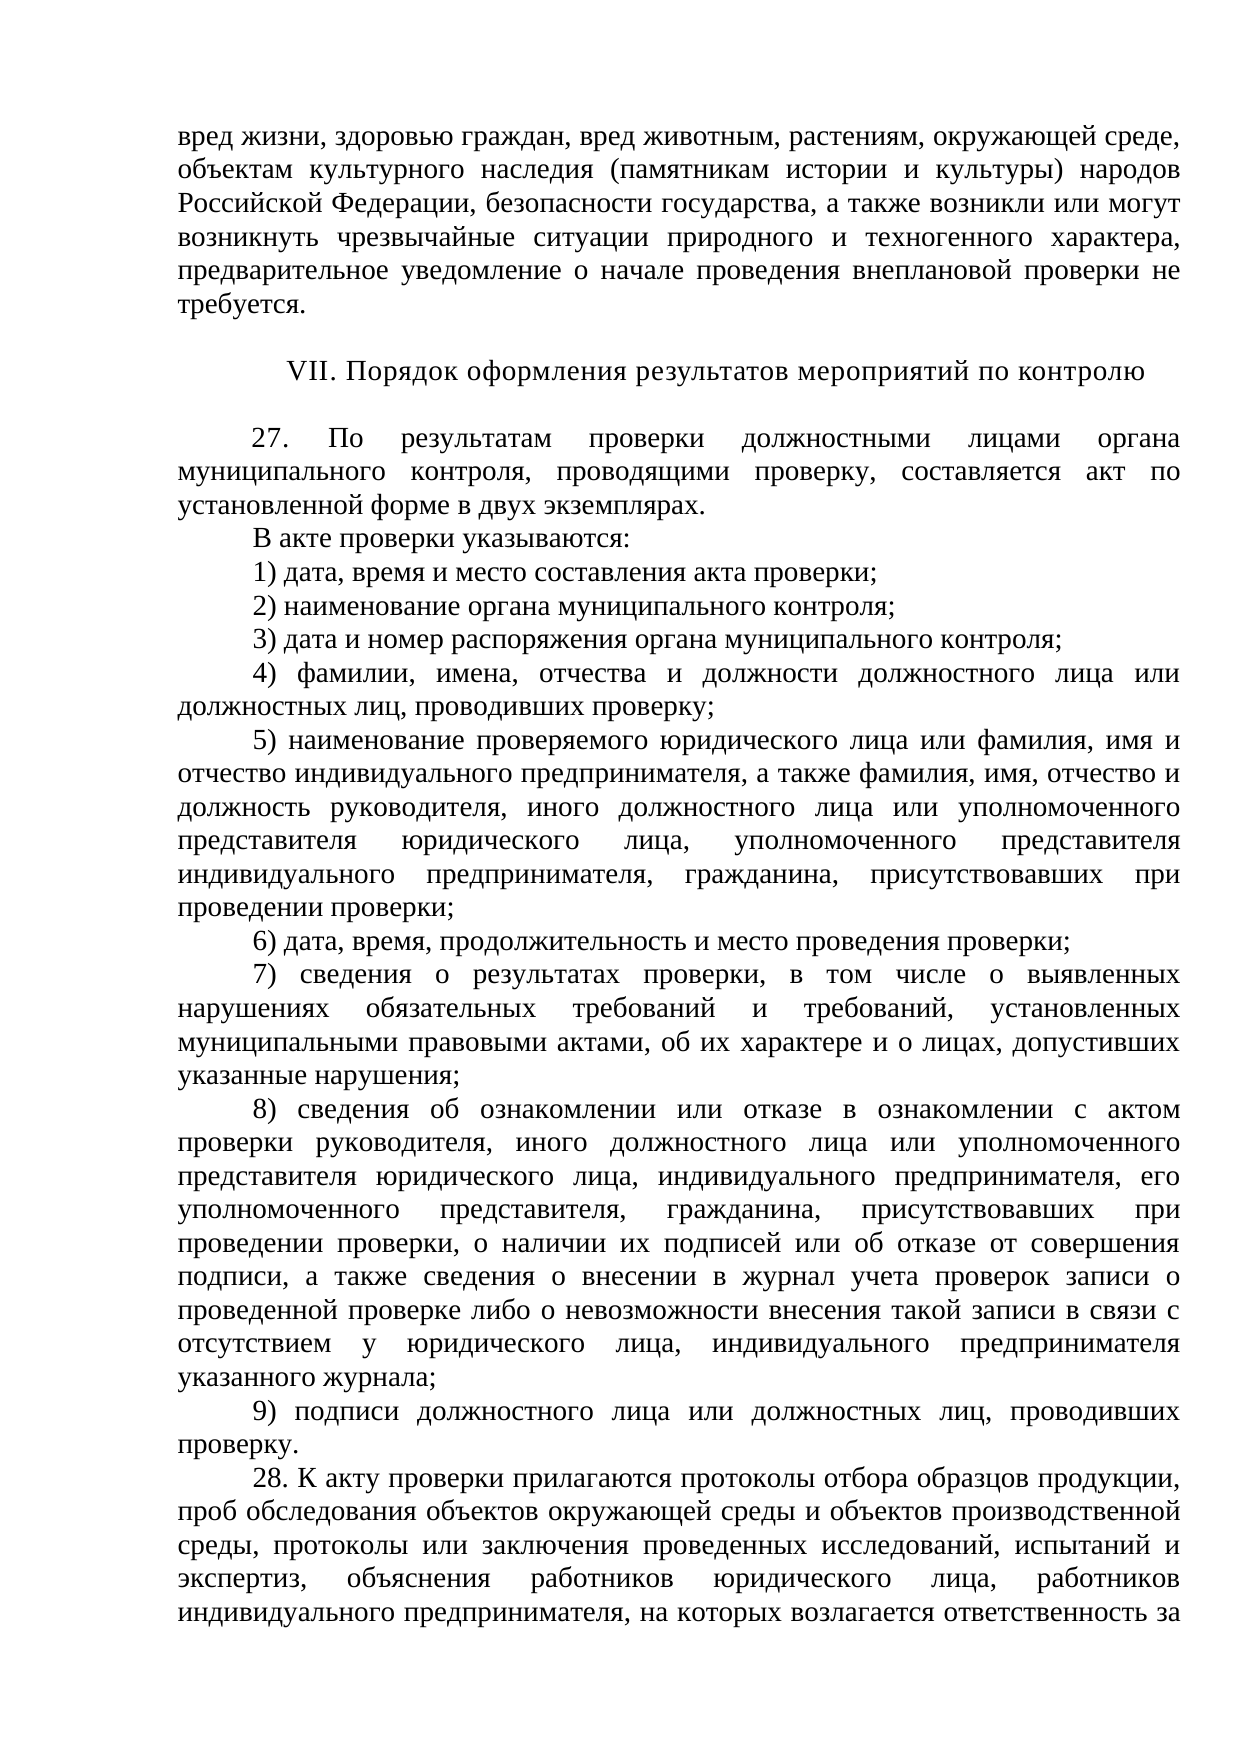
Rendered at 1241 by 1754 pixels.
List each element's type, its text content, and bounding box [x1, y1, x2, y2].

text 8) сведения об ознакомлении или отказе в ознакомлении с актом проверки руководителя, иного должностного лица или уполномоченного представителя юридического лица, индивидуального предпринимателя, его уполномоченного представителя, гражданина, присутствовавших при проведении проверки, о наличии их подписей или об отказе от совершения подписи, а также сведения о внесении в журнал учета проверок записи о проведенной проверке либо о невозможности внесения такой записи в связи с отсутствием у юридического лица, индивидуального предпринимателя указанного журнала; [177, 1091, 1181, 1393]
text 4) фамилии, имена, отчества и должности должностного лица или должностных лиц, проводивших проверку; [177, 655, 1181, 722]
text 2) наименование органа муниципального контроля; [177, 588, 1181, 621]
text 9) подписи должностного лица или должностных лиц, проводивших проверку. [177, 1393, 1181, 1460]
text В акте проверки указываются: [177, 521, 1181, 554]
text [177, 118, 1181, 319]
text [177, 1460, 1181, 1627]
text 7) сведения о результатах проверки, в том числе о выявленных нарушениях обязательных требований и требований, установленных муниципальными правовыми актами, об их характере и о лицах, допустивших указанные нарушения; [177, 957, 1181, 1091]
text 5) наименование проверяемого юридического лица или фамилия, имя и отчество индивидуального предпринимателя, а также фамилия, имя, отчество и должность руководителя, иного должностного лица или уполномоченного представителя юридического лица, уполномоченного представителя индивидуального предпринимателя, гражданина, присутствовавших при проведении проверки; [177, 722, 1181, 923]
text VII. Порядок оформления результатов мероприятий по контролю [177, 353, 1181, 386]
text 3) дата и номер распоряжения органа муниципального контроля; [177, 621, 1181, 655]
text 1) дата, время и место составления акта проверки; [177, 554, 1181, 588]
text 6) дата, время, продолжительность и место проведения проверки; [177, 923, 1181, 957]
text 27. По результатам проверки должностными лицами органа муниципального контроля, проводящими проверку, составляется акт по установленной форме в двух экземплярах. [177, 420, 1181, 521]
